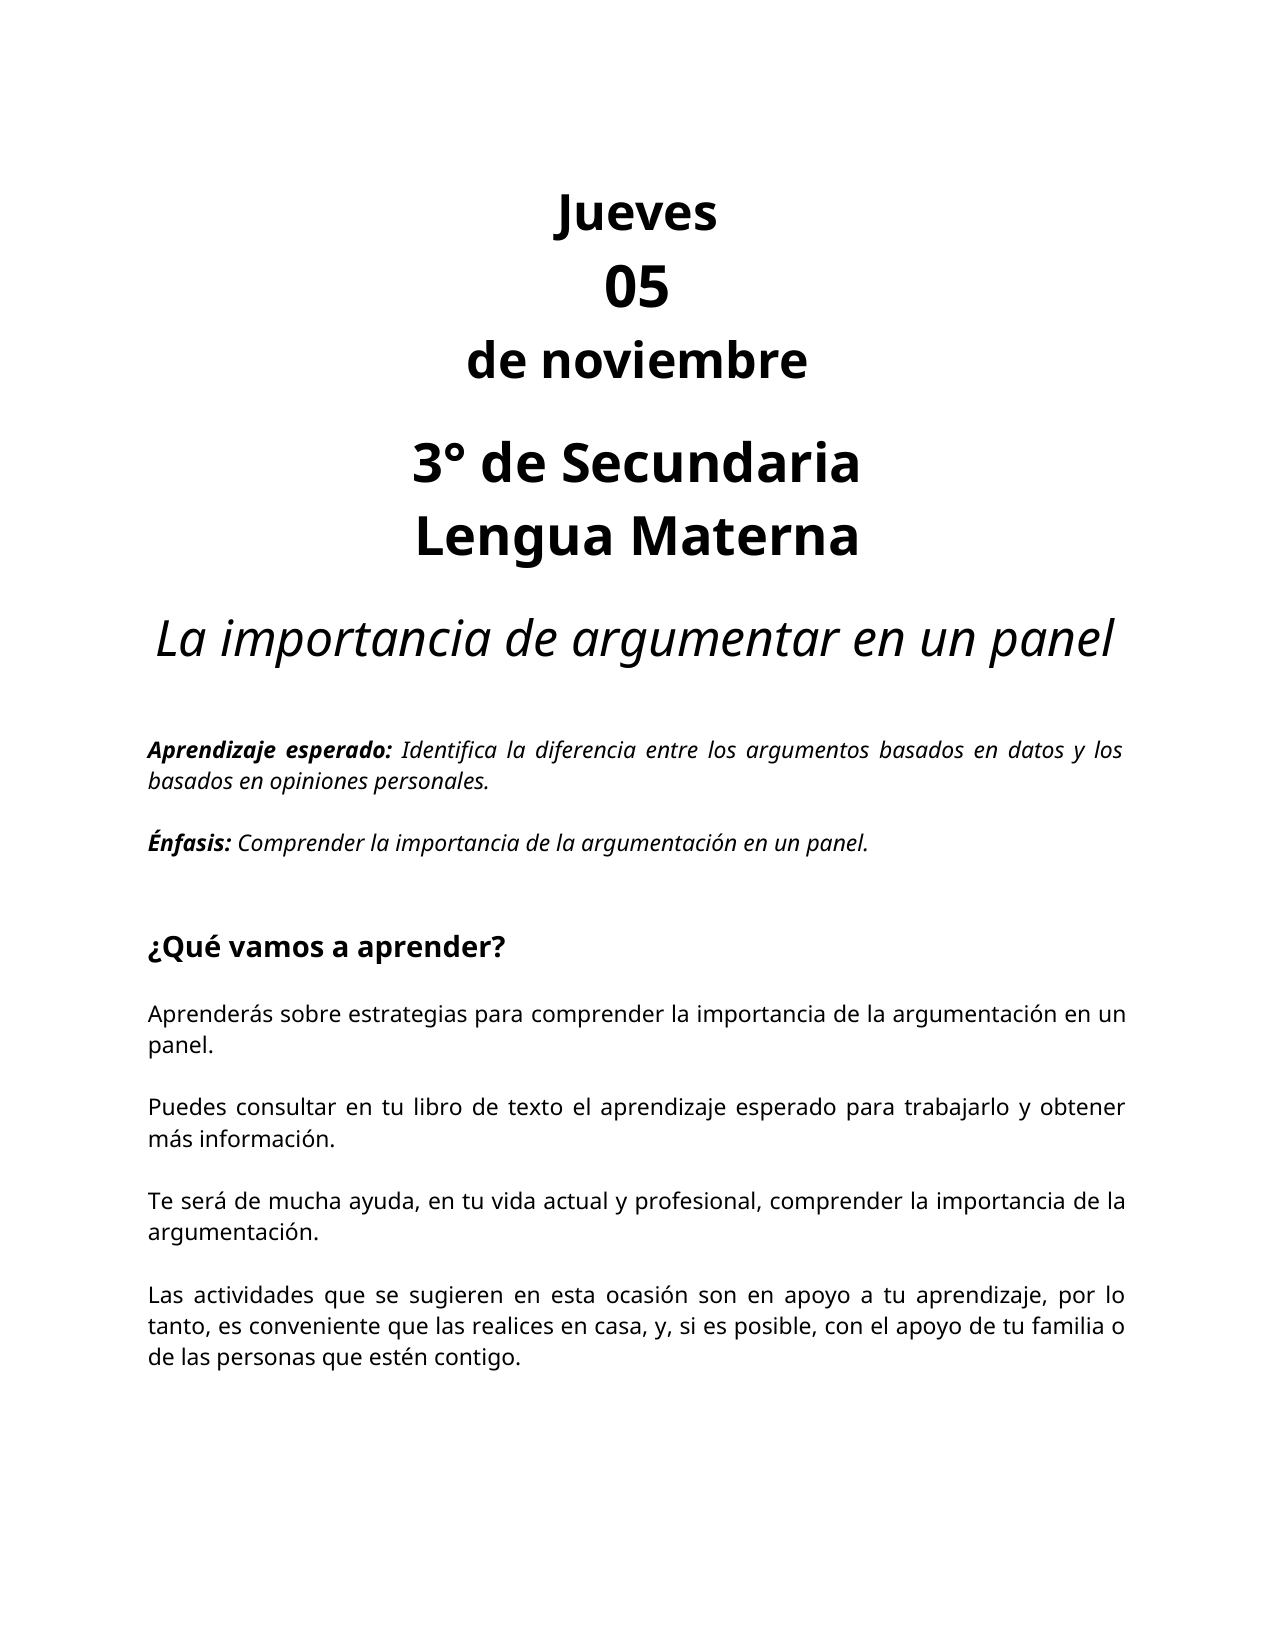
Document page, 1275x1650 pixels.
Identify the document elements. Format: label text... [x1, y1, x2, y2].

text de noviembre [148, 325, 1127, 393]
text La importancia de argumentar en un panel [148, 603, 1127, 671]
text Las actividades que se sugieren en esta ocasión son en apoyo a tu aprendizaje, por lo tanto, es conveniente que las realices en casa, y, si es posible, con el apoyo de tu familia o de las personas que estén contigo. [148, 1279, 1127, 1373]
text Aprenderás sobre estrategias para comprender la importancia de la argumentación en un panel. [148, 998, 1127, 1060]
text 05 [148, 245, 1127, 325]
text Lengua Materna [148, 498, 1127, 572]
text 3° de Secundaria [148, 424, 1127, 498]
text Énfasis: Comprender la importancia de la argumentación en un panel. [148, 827, 1127, 858]
text ¿Qué vamos a aprender? [148, 927, 1127, 966]
text Puedes consultar en tu libro de texto el aprendizaje esperado para trabajarlo y obtener más información. [148, 1091, 1127, 1154]
text Jueves [148, 177, 1127, 245]
text Te será de mucha ayuda, en tu vida actual y profesional, comprender la importancia de la argumentación. [148, 1185, 1127, 1248]
text Aprendizaje esperado: Identifica la diferencia entre los argumentos basados en datos y los basados en opiniones personales. [148, 733, 1127, 796]
